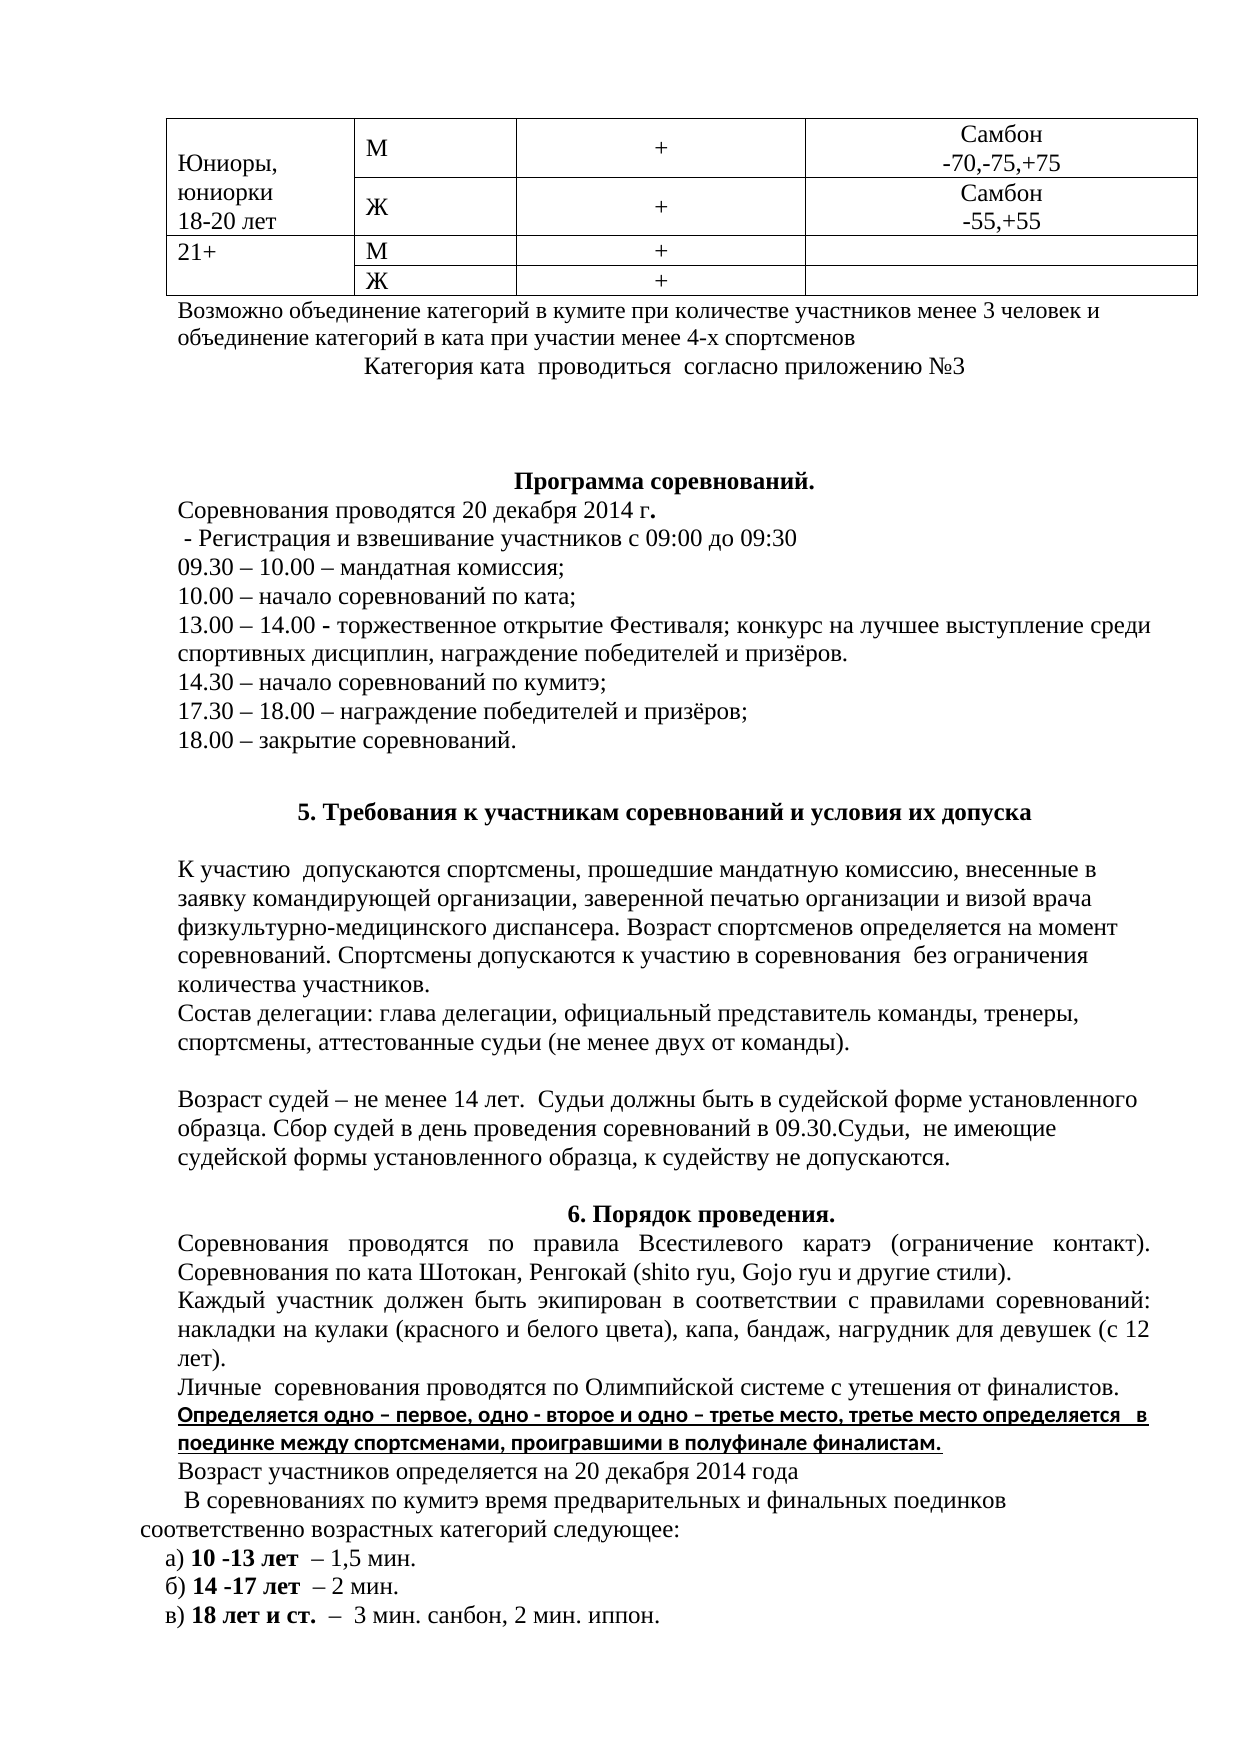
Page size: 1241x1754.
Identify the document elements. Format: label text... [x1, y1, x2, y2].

text 18.00 – закрытие соревнований. [177, 725, 1152, 753]
text 6. Порядок проведения. [177, 1199, 1152, 1228]
text Программа соревнований. [177, 466, 1152, 495]
text 13.00 – 14.00 - торжественное открытие Фестиваля; конкурс на лучшее выступление среди спортивных дисциплин, награждение победителей и призёров. [177, 610, 1152, 667]
text Возможно объединение категорий в кумите при количестве участников менее 3 человек и объединение категорий в ката при участии менее 4-х спортсменов [177, 296, 1152, 351]
table_cell Ж [355, 266, 516, 295]
table_cell М [355, 119, 516, 177]
table_cell [806, 266, 1197, 295]
text 10.00 – начало соревнований по ката; [177, 581, 1152, 610]
text Состав делегации: глава делегации, официальный представитель команды, тренеры, спортсмены, аттестованные судьи (не менее двух от команды). [177, 998, 1152, 1055]
table_cell Самбон -55,+55 [806, 178, 1197, 235]
table_cell М [355, 236, 516, 265]
text Каждый участник должен быть экипирован в соответствии с правилами соревнований: накладки на кулаки (красного и белого цвета), капа, бандаж, нагрудник для девушек (с 12 лет). [177, 1285, 1152, 1372]
text 09.30 – 10.00 – мандатная комиссия; [177, 552, 1152, 581]
table_cell [806, 236, 1197, 265]
text Личные соревнования проводятся по Олимпийской системе с утешения от финалистов. Определяется одно – первое, одно - второе и одно – третье место, третье место определяется в поединке между спортсменами, проигравшими в полуфинале финалистам. [177, 1372, 1152, 1456]
table_cell + [517, 236, 805, 265]
text в) 18 лет и ст. – 3 мин. санбон, 2 мин. иппон. [140, 1600, 1152, 1629]
text - Регистрация и взвешивание участников с 09:00 до 09:30 [177, 523, 1152, 552]
text В соревнованиях по кумитэ время предварительных и финальных поединков соответственно возрастных категорий следующее: [140, 1485, 1152, 1543]
text Соревнования проводятся по правила Всестилевого каратэ (ограничение контакт). Соревнования по ката Шотокан, Ренгокай (shito ryu, Gojo ryu и другие стили). [177, 1228, 1152, 1285]
text Возраст участников определяется на 20 декабря 2014 года [177, 1456, 1152, 1485]
text Соревнования проводятся 20 декабря 2014 г. [177, 495, 1152, 523]
table_cell + [517, 266, 805, 295]
text 5. Требования к участникам соревнований и условия их допуска [177, 797, 1152, 825]
table_cell Ж [355, 178, 516, 235]
text а) 10 -13 лет – 1,5 мин. [140, 1543, 1152, 1571]
text 17.30 – 18.00 – награждение победителей и призёров; [177, 696, 1152, 725]
table_cell 21+ [167, 236, 354, 295]
text Категория ката проводиться согласно приложению №3 [177, 351, 1152, 380]
text Возраст судей – не менее 14 лет. Судьи должны быть в судейской форме установленного образца. Сбор судей в день проведения соревнований в 09.30.Судьи, не имеющие судейской формы установленного образца, к судейству не допускаются. [177, 1084, 1152, 1170]
table_cell Самбон -70,-75,+75 [806, 119, 1197, 177]
table_cell Юниоры, юниорки 18-20 лет [167, 119, 354, 235]
table_cell + [517, 178, 805, 235]
text 14.30 – начало соревнований по кумитэ; [177, 667, 1152, 696]
text К участию допускаются спортсмены, прошедшие мандатную комиссию, внесенные в заявку командирующей организации, заверенной печатью организации и визой врача физкультурно-медицинского диспансера. Возраст спортсменов определяется на момент соревнований. Спортсмены допускаются к участию в соревнования без ограничения количества участников. [177, 825, 1152, 998]
text б) 14 -17 лет – 2 мин. [140, 1571, 1152, 1600]
table_cell + [517, 119, 805, 177]
